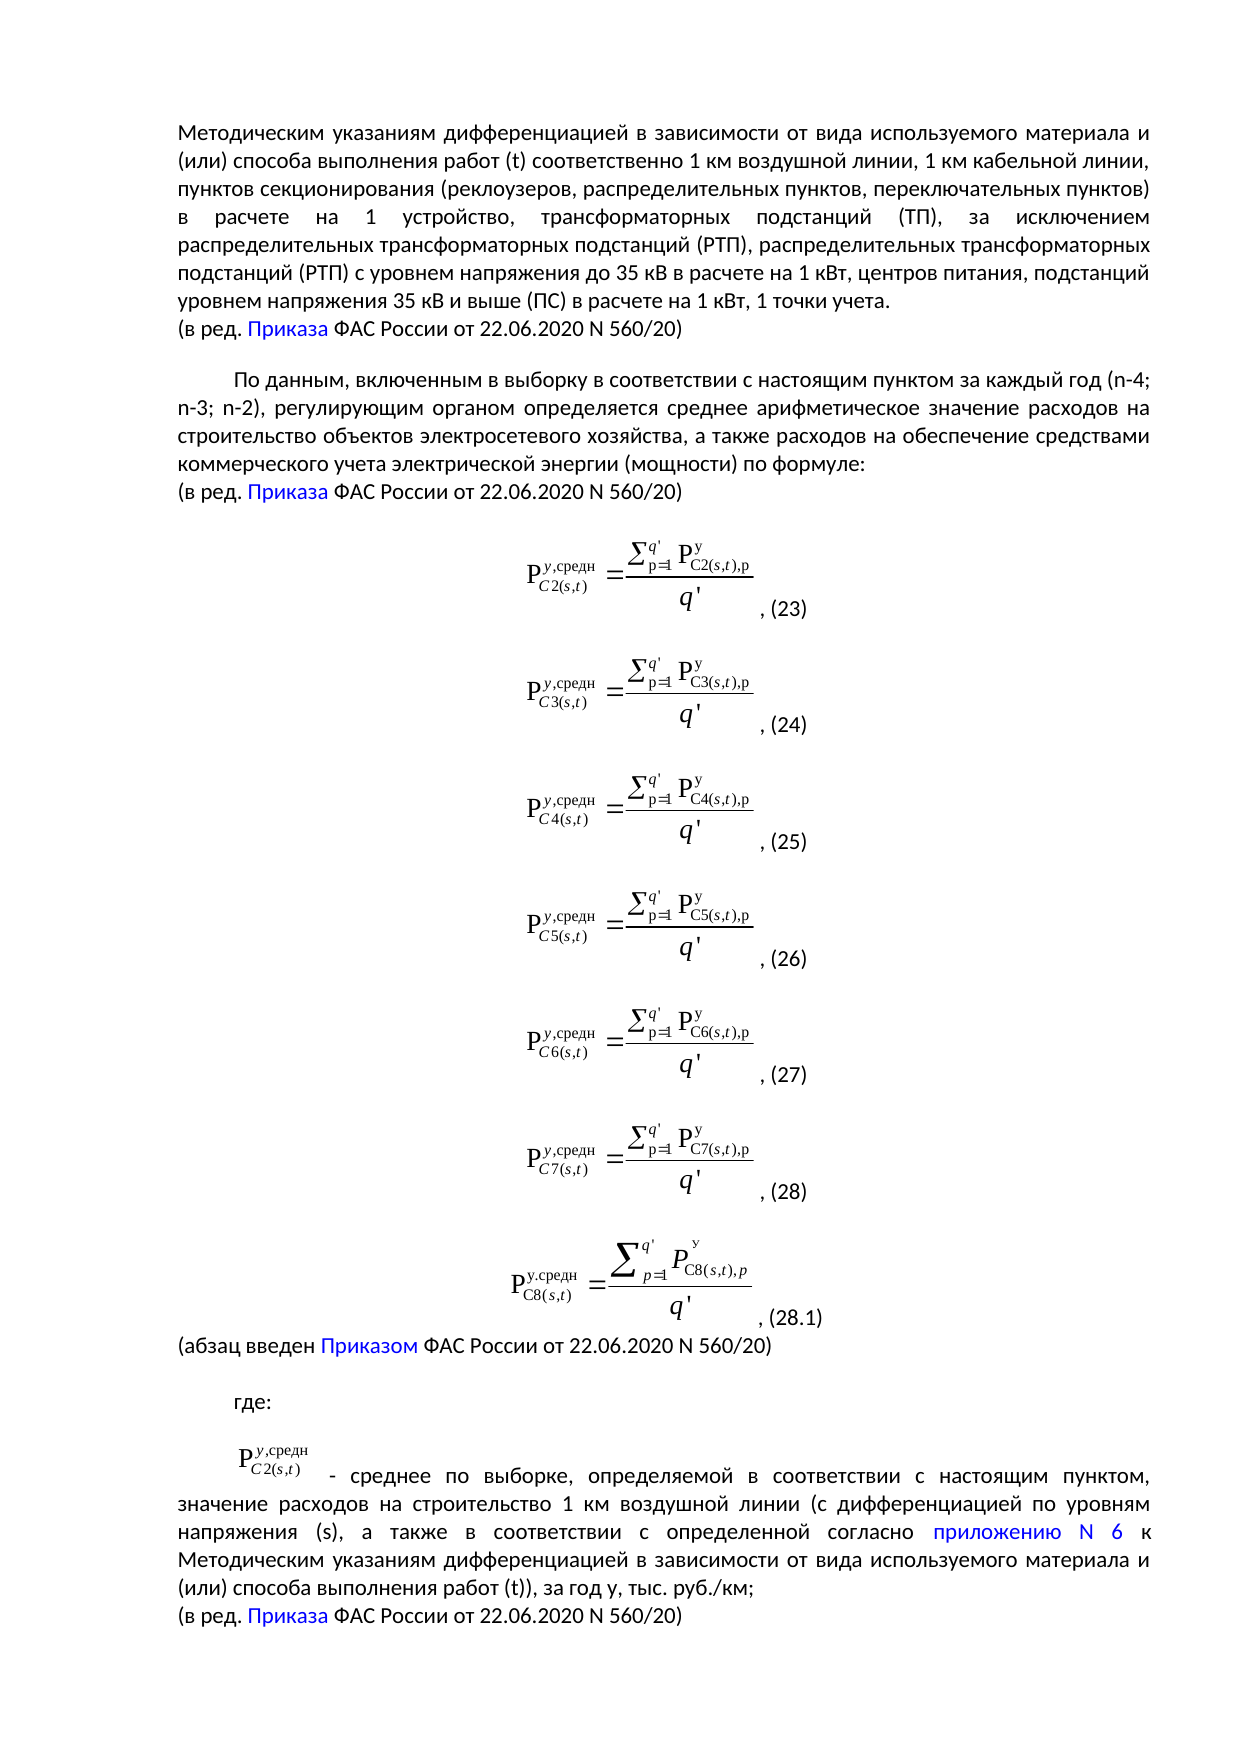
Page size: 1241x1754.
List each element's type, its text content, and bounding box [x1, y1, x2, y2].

text , (23) [177, 533, 1152, 622]
text , (27) [177, 1000, 1152, 1089]
text (абзац введен Приказом ФАС России от 22.06.2020 N 560/20) [177, 1331, 1152, 1359]
text , (28) [177, 1117, 1152, 1205]
text , (25) [177, 767, 1152, 855]
text , (26) [177, 883, 1152, 972]
text , (24) [177, 650, 1152, 739]
text где: [177, 1387, 1152, 1415]
text (в ред. Приказа ФАС России от 22.06.2020 N 560/20) [177, 314, 1152, 342]
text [177, 118, 1152, 314]
text (в ред. Приказа ФАС России от 22.06.2020 N 560/20) [177, 477, 1152, 505]
text - среднее по выборке, определяемой в соответствии с настоящим пунктом, значение расходов на строительство 1 км воздушной линии (с дифференциацией по уровням напряжения (s), а также в соответствии с определенной согласно приложению N 6 к Методическим указаниям дифференциацией в зависимости от вида используемого материала и (или) способа выполнения работ (t)), за год y, тыс. руб./км; [177, 1438, 1152, 1602]
text (в ред. Приказа ФАС России от 22.06.2020 N 560/20) [177, 1602, 1152, 1629]
text По данным, включенным в выборку в соответствии с настоящим пунктом за каждый год (n-4; n-3; n-2), регулирующим органом определяется среднее арифметическое значение расходов на строительство объектов электросетевого хозяйства, а также расходов на обеспечение средствами коммерческого учета электрической энергии (мощности) по формуле: [177, 365, 1152, 477]
text , (28.1) [177, 1233, 1152, 1331]
